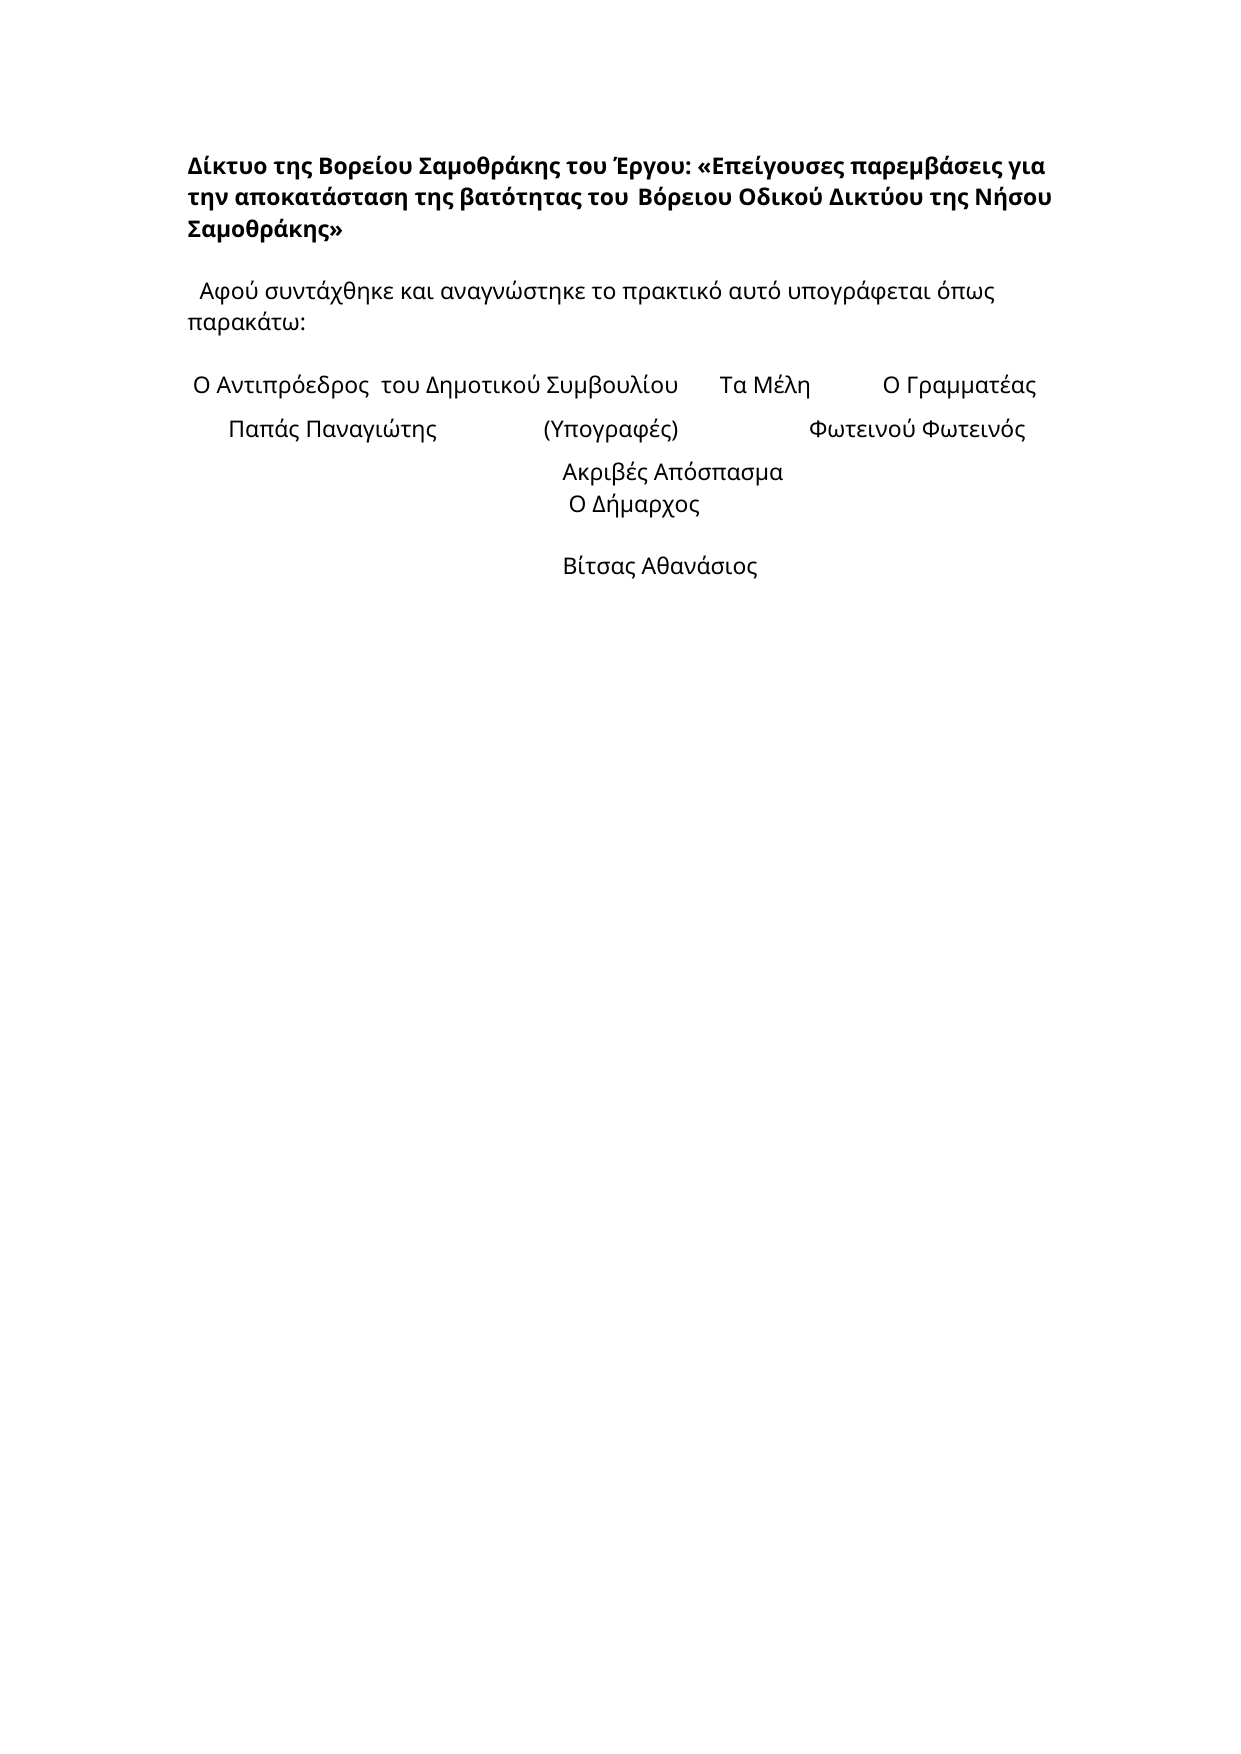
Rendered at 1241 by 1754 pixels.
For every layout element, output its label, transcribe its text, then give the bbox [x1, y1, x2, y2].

text Ο Αντιπρόεδρος του Δημοτικού Συμβουλίου Τα Μέλη Ο Γραμματέας [169, 369, 1053, 400]
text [187, 150, 1053, 244]
text Ακριβές Απόσπασμα [187, 456, 1053, 487]
text Παπάς Παναγιώτης (Υπογραφές) Φωτεινού Φωτεινός [169, 412, 1053, 444]
text Αφού συντάχθηκε και αναγνώστηκε το πρακτικό αυτό υπογράφεται όπως παρακάτω: [187, 275, 1053, 337]
text Βίτσας Αθανάσιος [187, 550, 1053, 581]
text Ο Δήμαρχος [187, 487, 1053, 519]
